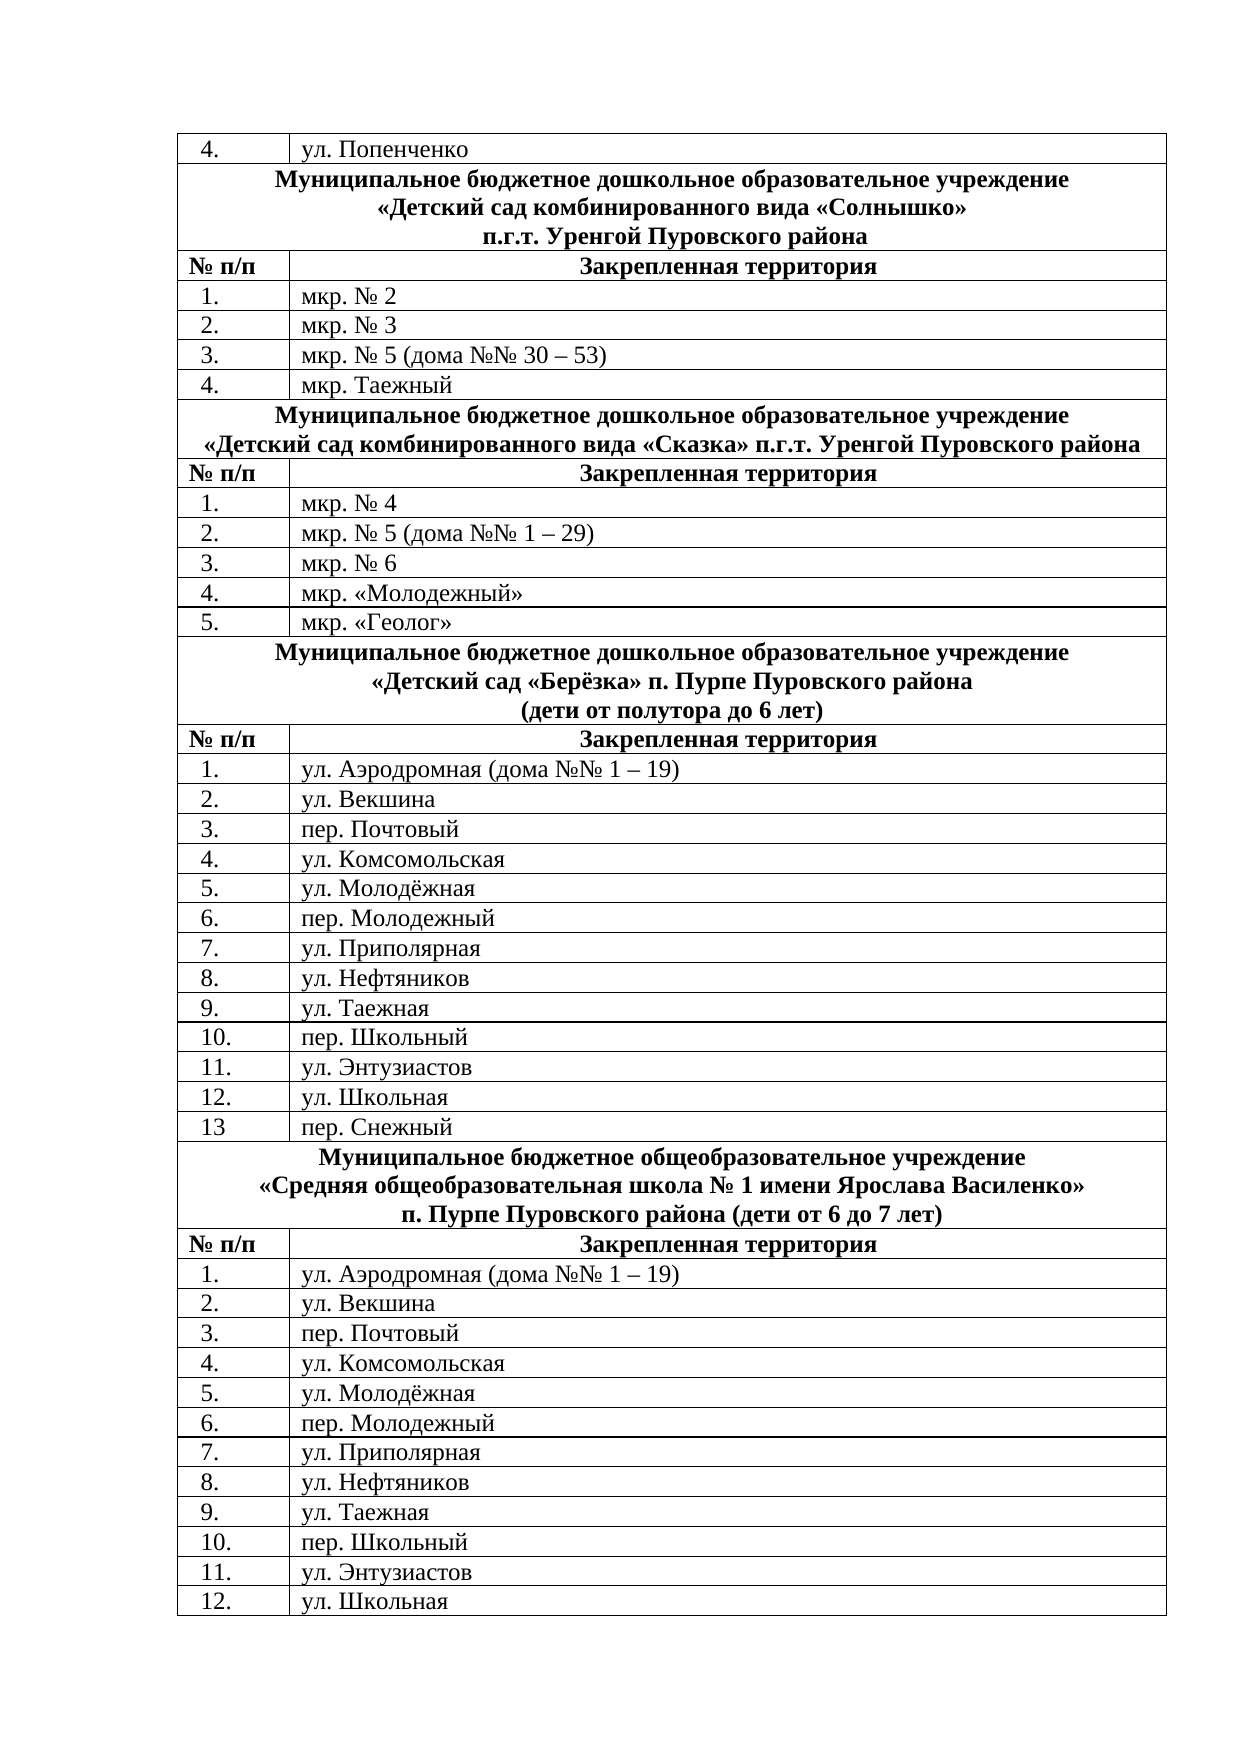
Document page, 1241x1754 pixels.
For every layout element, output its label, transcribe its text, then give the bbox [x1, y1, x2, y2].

table_cell 2. [178, 311, 289, 339]
table_cell мкр. № 4 [290, 488, 1166, 517]
table_cell ул. Аэродромная (дома №№ 1 – 19) [290, 1259, 1166, 1287]
table_cell ул. Школьная [290, 1586, 1166, 1615]
table_cell Закрепленная территория [290, 725, 1166, 753]
table_cell ул. Таежная [290, 1497, 1166, 1526]
table_cell мкр. № 5 (дома №№ 1 – 29) [290, 518, 1166, 547]
table_cell пер. Снежный [290, 1112, 1166, 1141]
table_cell 8. [178, 963, 289, 992]
table_cell Закрепленная территория [290, 1229, 1166, 1258]
table_cell мкр. «Геолог» [290, 608, 1166, 636]
table_cell Муниципальное бюджетное дошкольное образовательное учреждение «Детский сад «Берёзка» п. Пурпе Пуровского района (дети от полутора до 6 лет) [178, 637, 1166, 723]
table_cell ул. Приполярная [290, 1438, 1166, 1466]
table_cell мкр. № 3 [290, 311, 1166, 339]
table_cell № п/п [178, 251, 289, 280]
table_cell 5. [178, 874, 289, 902]
table_cell № п/п [178, 725, 289, 753]
table_cell 6. [178, 1408, 289, 1436]
table_cell ул. Векшина [290, 1289, 1166, 1317]
table_cell пер. Школьный [290, 1023, 1166, 1051]
table_cell пер. Школьный [290, 1527, 1166, 1556]
table_cell ул. Молодёжная [290, 874, 1166, 902]
table_cell ул. Векшина [290, 784, 1166, 813]
table_cell пер. Молодежный [290, 1408, 1166, 1436]
table_cell 3. [178, 548, 289, 577]
table_cell Муниципальное бюджетное дошкольное образовательное учреждение «Детский сад комбинированного вида «Сказка» п.г.т. Уренгой Пуровского района [178, 400, 1166, 457]
table_cell 13 [178, 1112, 289, 1141]
table_cell 9. [178, 1497, 289, 1526]
table_cell 7. [178, 933, 289, 962]
table_cell ул. Энтузиастов [290, 1052, 1166, 1081]
table_cell Муниципальное бюджетное общеобразовательное учреждение «Средняя общеобразовательная школа № 1 имени Ярослава Василенко» п. Пурпе Пуровского района (дети от 6 до 7 лет) [178, 1142, 1166, 1228]
table_cell 1. [178, 488, 289, 517]
table_cell 10. [178, 1527, 289, 1556]
table_cell 5. [178, 1378, 289, 1407]
table_cell 11. [178, 1052, 289, 1081]
table_cell 12. [178, 1586, 289, 1615]
table_cell 7. [178, 1438, 289, 1466]
table_cell ул. Приполярная [290, 933, 1166, 962]
table_cell 9. [178, 993, 289, 1021]
table_cell 2. [178, 518, 289, 547]
table_cell № п/п [178, 459, 289, 487]
table_cell мкр. Таежный [290, 370, 1166, 399]
table_cell 1. [178, 281, 289, 309]
table_cell 1. [178, 1259, 289, 1287]
table_cell ул. Нефтяников [290, 963, 1166, 992]
table_cell пер. Молодежный [290, 903, 1166, 932]
table_cell 3. [178, 1318, 289, 1347]
table_cell мкр. № 2 [290, 281, 1166, 309]
table_cell ул. Аэродромная (дома №№ 1 – 19) [290, 754, 1166, 783]
table_cell 4. [178, 134, 289, 163]
table_cell 8. [178, 1467, 289, 1496]
table_cell 4. [178, 578, 289, 606]
table_cell Муниципальное бюджетное дошкольное образовательное учреждение «Детский сад комбинированного вида «Солнышко» п.г.т. Уренгой Пуровского района [178, 164, 1166, 250]
table_cell 6. [178, 903, 289, 932]
table_cell пер. Почтовый [290, 1318, 1166, 1347]
table_cell мкр. № 6 [290, 548, 1166, 577]
table_cell 11. [178, 1557, 289, 1585]
table_cell ул. Нефтяников [290, 1467, 1166, 1496]
table_cell 4. [178, 370, 289, 399]
table_cell 1. [178, 754, 289, 783]
table_cell 10. [178, 1023, 289, 1051]
table_cell 4. [178, 844, 289, 872]
table_cell 2. [178, 784, 289, 813]
table_cell 3. [178, 340, 289, 369]
table_cell ул. Попенченко [290, 134, 1166, 163]
table_cell пер. Почтовый [290, 814, 1166, 843]
table_cell 3. [178, 814, 289, 843]
table_cell ул. Молодёжная [290, 1378, 1166, 1407]
table_cell ул. Школьная [290, 1082, 1166, 1111]
table_cell ул. Комсомольская [290, 844, 1166, 872]
table_cell 2. [178, 1289, 289, 1317]
table_cell Закрепленная территория [290, 459, 1166, 487]
table_cell ул. Таежная [290, 993, 1166, 1021]
table_cell мкр. «Молодежный» [290, 578, 1166, 606]
table_cell 5. [178, 608, 289, 636]
table_cell 12. [178, 1082, 289, 1111]
table_cell 4. [178, 1348, 289, 1377]
table_cell Закрепленная территория [290, 251, 1166, 280]
table_cell № п/п [178, 1229, 289, 1258]
table_cell ул. Комсомольская [290, 1348, 1166, 1377]
table_cell ул. Энтузиастов [290, 1557, 1166, 1585]
table_cell мкр. № 5 (дома №№ 30 – 53) [290, 340, 1166, 369]
